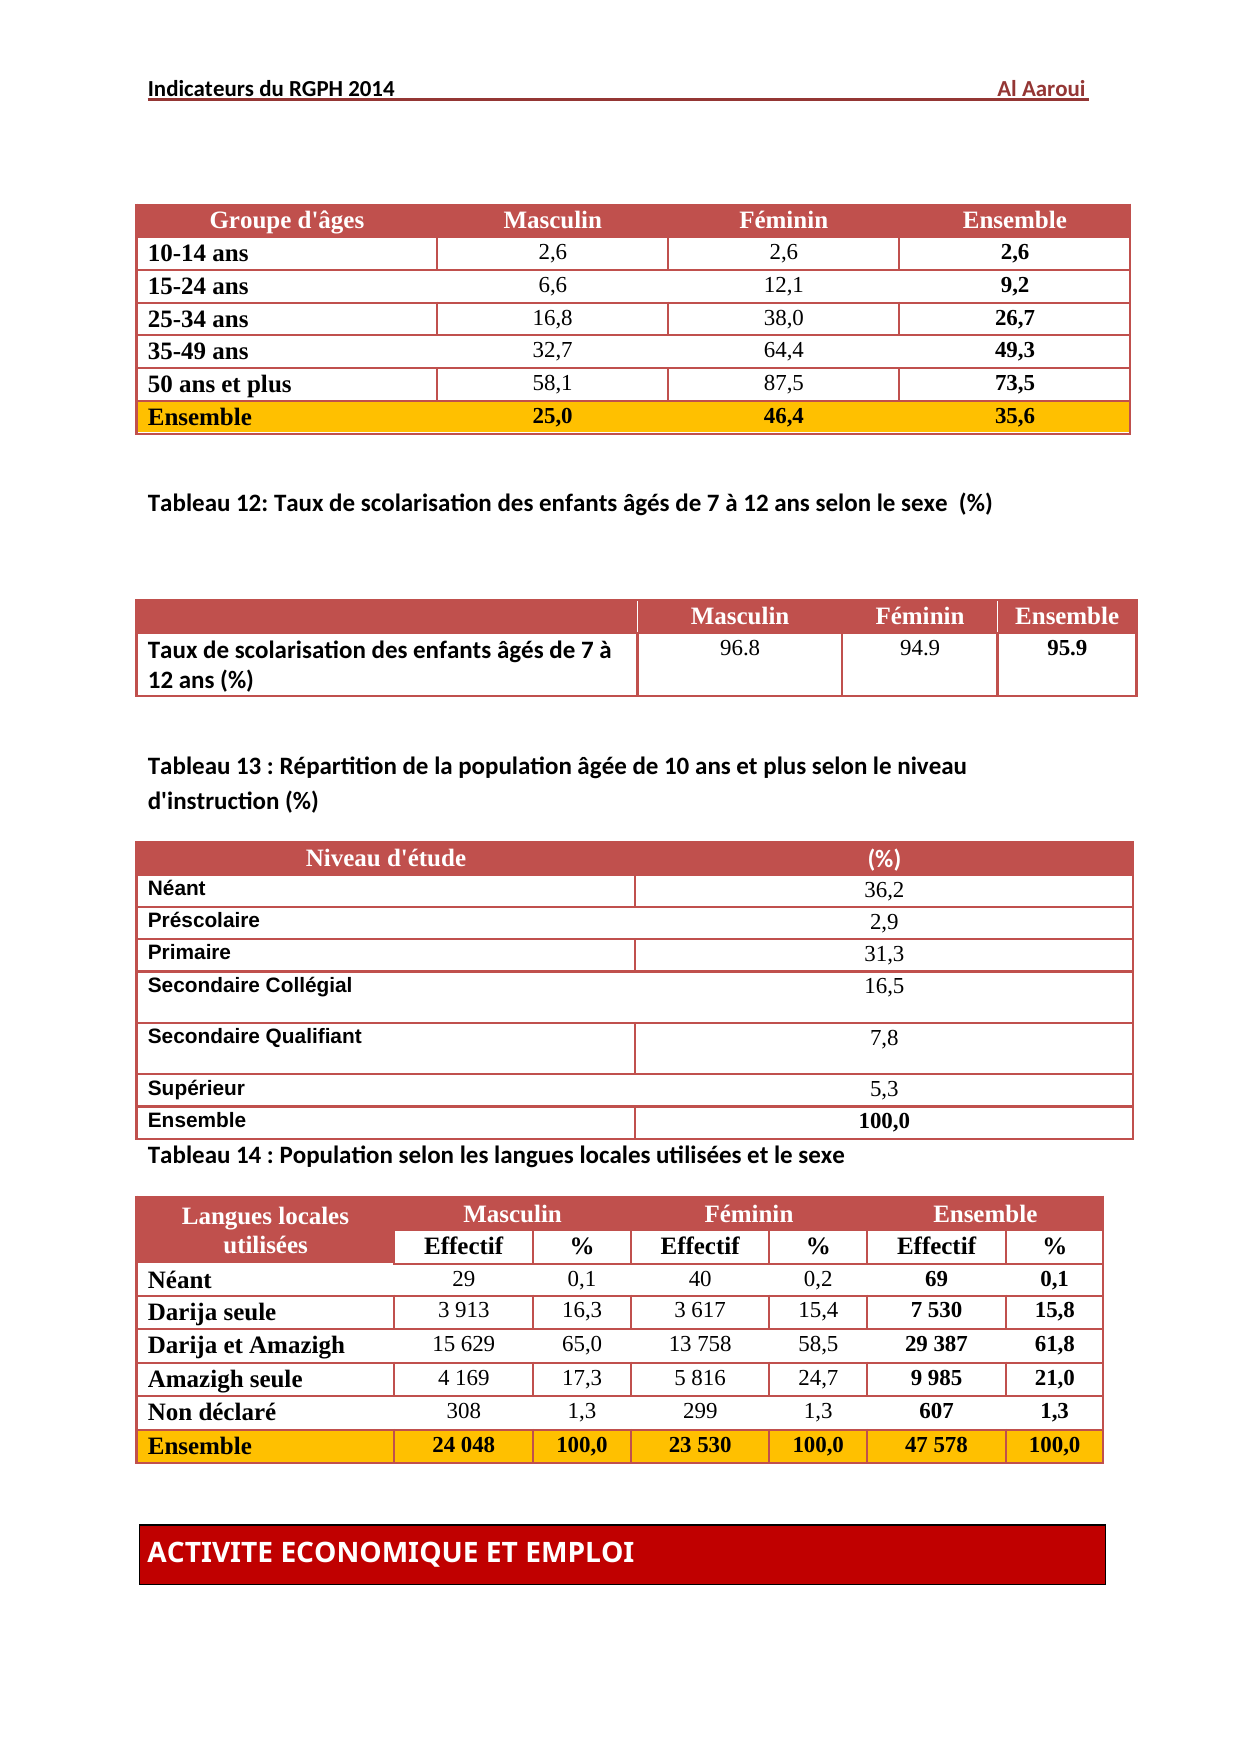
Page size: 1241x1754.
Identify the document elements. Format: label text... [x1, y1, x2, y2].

table_cell 9 985 [868, 1364, 1005, 1395]
table_header Langues locales utilisées [138, 1198, 394, 1263]
text Tableau 12: Taux de scolarisation des enfants âgés de 7 à 12 ans selon le sexe (%) [148, 488, 1092, 518]
table_cell 100,0 [770, 1431, 866, 1462]
table_cell 15-24 ans [138, 271, 437, 302]
table_cell 6,6 [437, 271, 668, 302]
table_cell Effectif [395, 1231, 532, 1263]
table_header Ensemble [998, 601, 1135, 632]
table_cell 7 530 [868, 1297, 1005, 1328]
table_cell 87,5 [669, 369, 898, 400]
table_cell 24 048 [395, 1431, 532, 1462]
table_header [138, 601, 637, 632]
table_cell Taux de scolarisation des enfants âgés de 7 à 12 ans (%) [138, 634, 636, 695]
table_cell 3 913 [395, 1297, 532, 1328]
table_cell 29 [394, 1265, 533, 1294]
table_cell 15 629 [394, 1330, 533, 1362]
table_cell 1,3 [533, 1397, 631, 1429]
table_header Féminin [842, 601, 997, 632]
table_cell 47 578 [868, 1431, 1005, 1462]
table_cell 21,0 [1007, 1364, 1102, 1395]
table_cell 25,0 [437, 402, 668, 432]
table_header Masculin [394, 1198, 631, 1229]
table_cell 29 387 [867, 1330, 1006, 1362]
table_cell Primaire [138, 940, 634, 970]
table_cell Néant [138, 876, 634, 906]
table_header Groupe d'âges [138, 206, 437, 236]
table_cell Non déclaré [138, 1397, 394, 1429]
table_cell 308 [394, 1397, 533, 1429]
table_cell 25-34 ans [138, 304, 436, 334]
table_header Masculin [437, 206, 668, 236]
table_cell 95.9 [999, 634, 1135, 695]
table_cell 32,7 [437, 336, 668, 367]
table_cell 35,6 [899, 402, 1129, 432]
table_cell 2,6 [669, 238, 898, 269]
table_header Féminin [631, 1198, 867, 1229]
table_cell 299 [631, 1397, 769, 1429]
table_cell 4 169 [395, 1364, 532, 1395]
table_cell 69 [867, 1265, 1006, 1294]
table_cell Effectif [632, 1231, 768, 1263]
table_cell 5,3 [635, 1075, 1132, 1105]
table_cell Secondaire Qualifiant [138, 1024, 634, 1073]
table_cell 36,2 [636, 876, 1132, 906]
table_cell 100,0 [636, 1108, 1132, 1138]
table_cell 5 816 [632, 1364, 768, 1395]
table_cell Supérieur [138, 1075, 635, 1105]
table_cell % [1007, 1231, 1102, 1263]
table_header Féminin [668, 206, 899, 236]
table_cell 16,5 [635, 973, 1132, 1022]
table_header Niveau d'étude [138, 843, 635, 874]
table_cell 26,7 [900, 304, 1129, 334]
table_cell 49,3 [899, 336, 1129, 367]
table_cell 46,4 [668, 402, 899, 432]
table_header Ensemble [867, 1198, 1102, 1229]
table_cell 1,3 [1006, 1397, 1102, 1429]
table_cell 12,1 [668, 271, 899, 302]
table_cell 607 [867, 1397, 1006, 1429]
table_cell 0,1 [1006, 1265, 1102, 1294]
table_cell 58,1 [438, 369, 667, 400]
table_cell Ensemble [138, 1108, 634, 1138]
table_cell 13 758 [631, 1330, 769, 1362]
table_cell 17,3 [534, 1364, 630, 1395]
table_cell 16,8 [438, 304, 667, 334]
table_cell Néant [138, 1263, 394, 1294]
text Tableau 13 : Répartition de la population âgée de 10 ans et plus selon le niveau d'instruction (%) [148, 750, 1092, 816]
table_cell 61,8 [1006, 1330, 1102, 1362]
table_cell 23 530 [632, 1431, 768, 1462]
table_cell 31,3 [636, 940, 1132, 970]
table_cell 58,5 [769, 1330, 867, 1362]
table_cell 35-49 ans [138, 336, 437, 367]
table_cell 15,8 [1007, 1297, 1102, 1328]
table_cell 2,6 [900, 238, 1129, 269]
table_cell 38,0 [669, 304, 898, 334]
table_cell 50 ans et plus [138, 369, 436, 400]
table_cell Amazigh seule [138, 1364, 393, 1395]
table_cell 15,4 [770, 1297, 866, 1328]
table_cell Darija seule [138, 1297, 393, 1328]
table_cell Secondaire Collégial [138, 973, 635, 1022]
table_cell 100,0 [1007, 1431, 1102, 1462]
table_cell 96.8 [639, 634, 841, 695]
table_cell 7,8 [636, 1024, 1132, 1073]
table_cell % [534, 1231, 630, 1263]
table_cell 24,7 [770, 1364, 866, 1395]
table_cell 2,6 [438, 238, 667, 269]
table_header (%) [635, 843, 1132, 874]
table_cell 40 [631, 1265, 769, 1294]
table_cell 10-14 ans [138, 238, 436, 269]
table_cell % [770, 1231, 866, 1263]
table_cell 100,0 [534, 1431, 630, 1462]
table_cell Effectif [868, 1231, 1005, 1263]
table_cell 94.9 [843, 634, 996, 695]
text Tableau 14 : Population selon les langues locales utilisées et le sexe [148, 1140, 1092, 1170]
table_cell 2,9 [635, 908, 1132, 938]
table_cell 9,2 [899, 271, 1129, 302]
table_header Ensemble [899, 206, 1129, 236]
table_cell 1,3 [769, 1397, 867, 1429]
table_cell 3 617 [632, 1297, 768, 1328]
table_cell Préscolaire [138, 908, 635, 938]
table_cell Ensemble [138, 402, 437, 432]
table_cell 73,5 [900, 369, 1129, 400]
table_cell 0,1 [533, 1265, 631, 1294]
table_header Masculin [638, 601, 842, 632]
table_cell 16,3 [534, 1297, 630, 1328]
table_cell Ensemble [138, 1431, 393, 1462]
table_cell 0,2 [769, 1265, 867, 1294]
table_cell 64,4 [668, 336, 899, 367]
table_cell 65,0 [533, 1330, 631, 1362]
table_cell Darija et Amazigh [138, 1330, 394, 1362]
